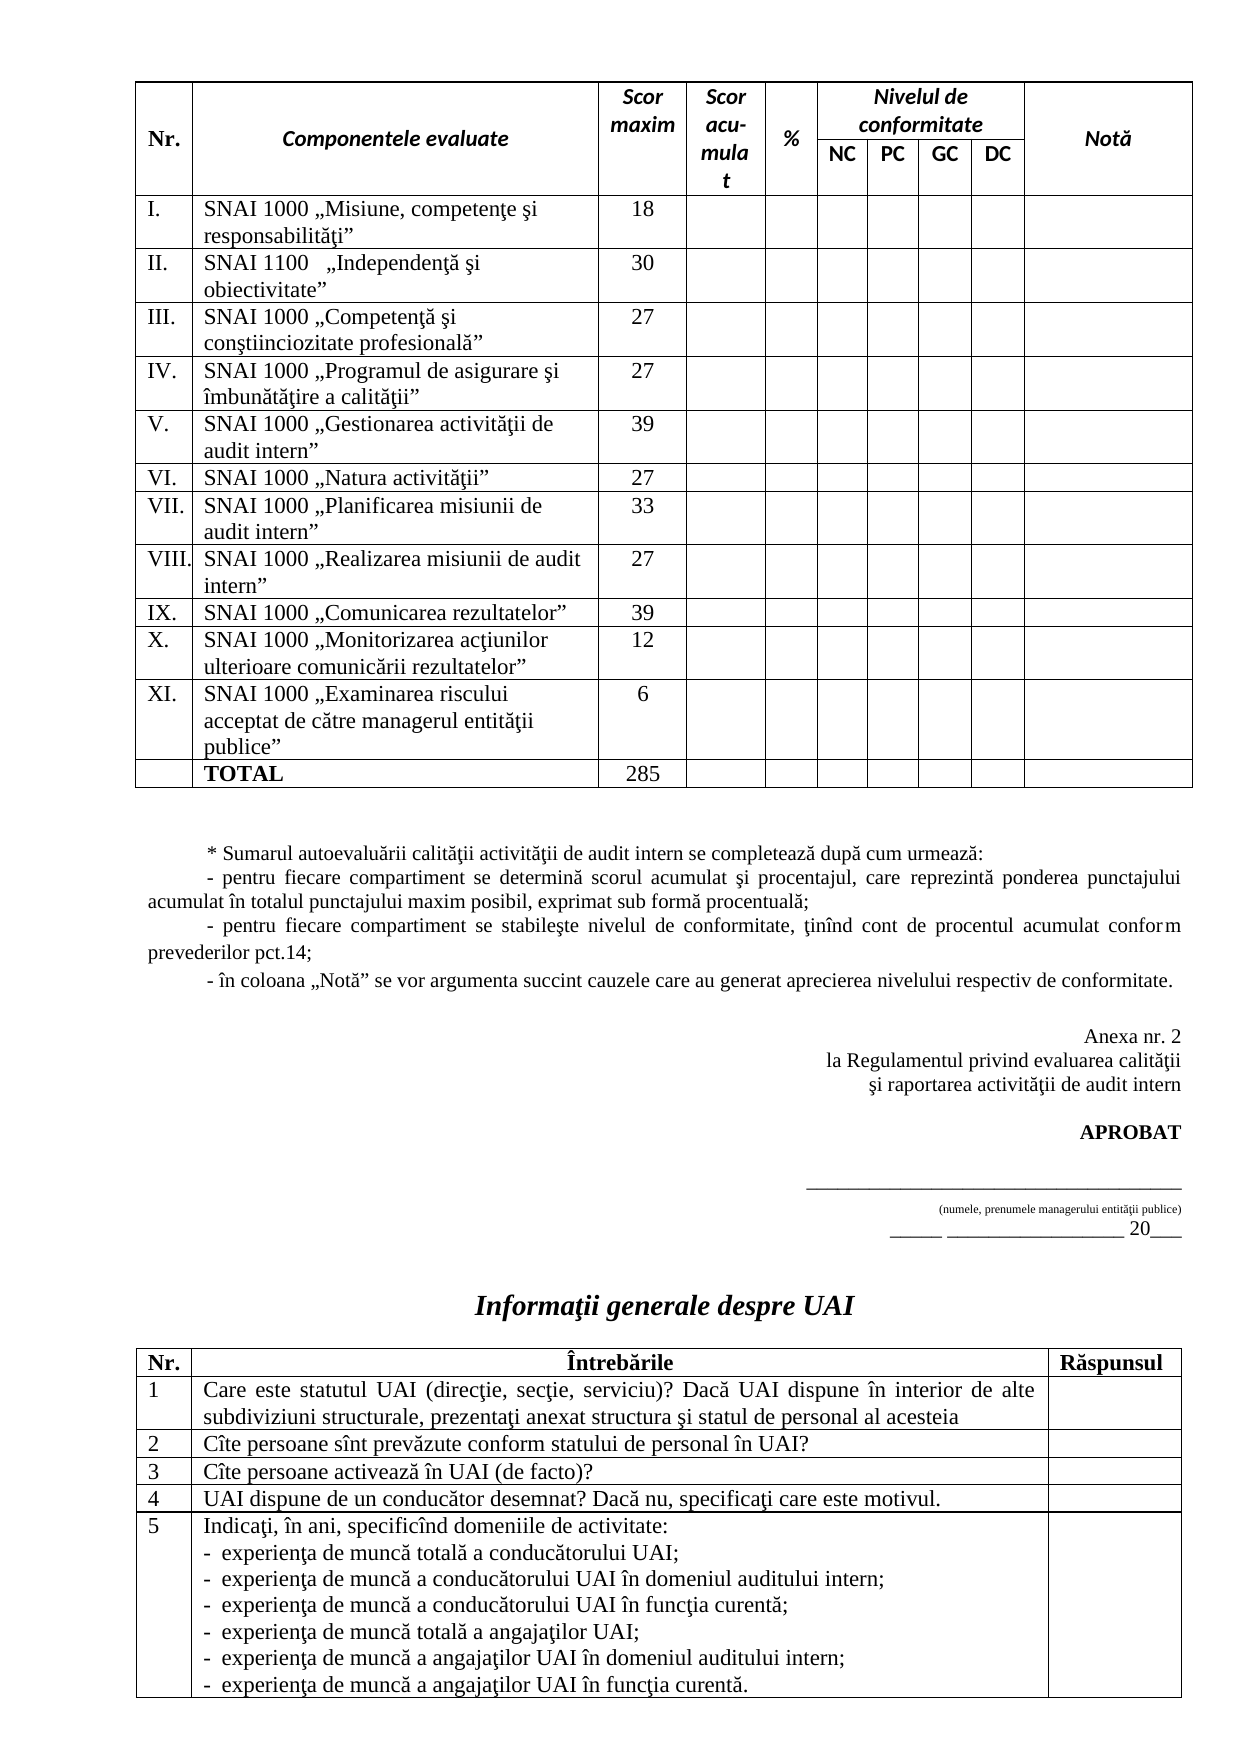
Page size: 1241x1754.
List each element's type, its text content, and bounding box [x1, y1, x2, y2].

table_cell [868, 599, 918, 626]
table_cell [687, 303, 765, 356]
table_cell [766, 249, 817, 302]
table_cell 27 [599, 545, 686, 598]
table_cell [1049, 1458, 1181, 1484]
table_cell [868, 303, 918, 356]
table_cell [972, 303, 1024, 356]
table_cell [868, 760, 918, 787]
text şi raportarea activităţii de audit intern [148, 1072, 1181, 1096]
text APROBAT [148, 1120, 1181, 1144]
table_cell [766, 627, 817, 679]
table_cell [136, 357, 192, 409]
text _____ _________________ 20___ [148, 1216, 1181, 1240]
table_cell 33 [599, 492, 686, 544]
table_cell SNAI 1000 „Realizarea misiunii de audit intern” [193, 545, 598, 598]
table_cell SNAI 1000 „Competenţă şi conştiinciozitate profesională” [193, 303, 598, 356]
table_cell [687, 492, 765, 544]
table_cell [687, 249, 765, 302]
table_header Componentele evaluate [193, 83, 598, 194]
table_cell [137, 1377, 191, 1429]
table_cell [919, 680, 971, 759]
table_cell [919, 411, 971, 463]
table_cell 6 [599, 680, 686, 759]
table_cell [1025, 464, 1192, 491]
table_cell [136, 680, 192, 759]
table_cell [1025, 357, 1192, 409]
table_cell [766, 303, 817, 356]
table_cell [818, 492, 867, 544]
table_header Nivelul de conformitate [818, 83, 1024, 138]
text - pentru fiecare compartiment se determină scorul acumulat şi procentajul, care reprezintă ponderea punctajului acumulat în totalul punctajului maxim posibil, exprimat sub formă procentuală; [148, 864, 1181, 913]
text * Sumarul autoevaluării calităţii activităţii de audit intern se completează după cum urmează: [148, 841, 1181, 864]
table_cell [1025, 249, 1192, 302]
table_cell [137, 1458, 191, 1484]
table_cell SNAI 1000 „Examinarea riscului acceptat de către managerul entităţii publice” [193, 680, 598, 759]
table_cell [136, 196, 192, 248]
table_cell 39 [599, 599, 686, 626]
table_header Scor acu-mulat [687, 83, 765, 194]
text ____________________________________ [148, 1168, 1181, 1192]
table_cell SNAI 1000 „Comunicarea rezultatelor” [193, 599, 598, 626]
table_cell [972, 492, 1024, 544]
table_cell 27 [599, 303, 686, 356]
table_cell [766, 599, 817, 626]
table_cell 285 [599, 760, 686, 787]
table_cell [868, 411, 918, 463]
table_cell [919, 627, 971, 679]
table_cell [766, 680, 817, 759]
table_cell [868, 492, 918, 544]
table_cell [972, 599, 1024, 626]
text Informaţii generale despre UAI [148, 1288, 1181, 1322]
table_cell SNAI 1000 „Programul de asigurare şi îmbunătăţire a calităţii” [193, 357, 598, 409]
table_cell [1025, 492, 1192, 544]
table_cell SNAI 1100 „Independenţă şi obiectivitate” [193, 249, 598, 302]
table_cell [137, 1513, 191, 1697]
table_cell [868, 680, 918, 759]
table_cell 27 [599, 464, 686, 491]
table_cell [137, 1430, 191, 1457]
table_cell [766, 464, 817, 491]
table_cell SNAI 1000 „Monitorizarea acţiunilor ulterioare comunicării rezultatelor” [193, 627, 598, 679]
table_cell [919, 492, 971, 544]
table_cell [1049, 1485, 1181, 1511]
table_cell TOTAL [193, 760, 598, 787]
table_header Nr. [137, 1349, 191, 1376]
table_cell [136, 492, 192, 544]
text (numele, prenumele managerului entităţii publice) [148, 1192, 1181, 1216]
table_cell [818, 760, 867, 787]
table_cell [818, 680, 867, 759]
table_cell [818, 303, 867, 356]
table_cell [766, 357, 817, 409]
table_cell [137, 1485, 191, 1511]
table_cell [919, 249, 971, 302]
table_cell [1025, 411, 1192, 463]
table_cell [919, 545, 971, 598]
table_cell [1025, 627, 1192, 679]
table_cell [687, 599, 765, 626]
table_cell [1025, 545, 1192, 598]
table_cell [136, 545, 192, 598]
table_cell [972, 545, 1024, 598]
table_cell [868, 196, 918, 248]
table_cell 12 [599, 627, 686, 679]
table_cell [687, 627, 765, 679]
table_cell [136, 760, 192, 787]
table_cell SNAI 1000 „Misiune, competenţe şi responsabilităţi” [193, 196, 598, 248]
table_cell [972, 411, 1024, 463]
table_header % [766, 83, 817, 194]
table_cell [972, 249, 1024, 302]
table_cell [972, 680, 1024, 759]
table_cell PC [868, 140, 918, 194]
table_cell 18 [599, 196, 686, 248]
table_cell [919, 303, 971, 356]
table_cell [687, 357, 765, 409]
table_cell [1025, 680, 1192, 759]
table_cell [687, 545, 765, 598]
table_cell [818, 599, 867, 626]
table_cell [1049, 1377, 1181, 1429]
table_cell [868, 627, 918, 679]
table_cell [1025, 196, 1192, 248]
table_cell [868, 464, 918, 491]
table_cell [136, 599, 192, 626]
table_cell [687, 196, 765, 248]
table_cell [818, 464, 867, 491]
table_cell UAI dispune de un conducător desemnat? Dacă nu, specificaţi care este motivul. [192, 1485, 1048, 1511]
table_cell [818, 196, 867, 248]
table_cell SNAI 1000 „Gestionarea activităţii de audit intern” [193, 411, 598, 463]
table_cell SNAI 1000 „Planificarea misiunii de audit intern” [193, 492, 598, 544]
table_cell Care este statutul UAI (direcţie, secţie, serviciu)? Dacă UAI dispune în interior de alte subdiviziuni structurale, prezentaţi anexat structura şi statul de personal al acesteia [192, 1377, 1048, 1429]
table_cell [1049, 1430, 1181, 1457]
table_cell [687, 464, 765, 491]
table_cell [766, 492, 817, 544]
table_cell [766, 545, 817, 598]
text - în coloana „Notă” se vor argumenta succint cauzele care au generat aprecierea nivelului respectiv de conformitate. [148, 968, 1181, 992]
table_header Nr. [136, 83, 192, 194]
table_header Scor maxim [599, 83, 686, 194]
table_cell [868, 249, 918, 302]
table_cell [818, 357, 867, 409]
table_cell [687, 760, 765, 787]
table_cell [972, 357, 1024, 409]
table_cell Cîte persoane activează în UAI (de facto)? [192, 1458, 1048, 1484]
table_cell [818, 627, 867, 679]
text - pentru fiecare compartiment se stabileşte nivelul de conformitate, ţinînd cont de procentul acumulat conform prevederilor pct.14; [148, 913, 1181, 964]
table_cell [818, 545, 867, 598]
table_cell [1025, 303, 1192, 356]
table_cell [818, 249, 867, 302]
table_cell [687, 680, 765, 759]
table_cell [136, 249, 192, 302]
table_cell [972, 464, 1024, 491]
table_cell SNAI 1000 „Natura activităţii” [193, 464, 598, 491]
table_cell DC [972, 140, 1024, 194]
table_cell [136, 627, 192, 679]
table_header Răspunsul [1049, 1349, 1181, 1376]
text la Regulamentul privind evaluarea calităţii [148, 1048, 1181, 1072]
table_cell [1025, 599, 1192, 626]
table_cell [1025, 760, 1192, 787]
table_cell 27 [599, 357, 686, 409]
table_cell NC [818, 140, 867, 194]
table_cell GC [919, 140, 971, 194]
table_cell [687, 411, 765, 463]
table_cell Indicaţi, în ani, specificînd domeniile de activitate: experienţa de muncă totală a conducătorului UAI; experienţa de muncă a conducătorului UAI în domeniul auditului intern; experienţa de muncă a conducătorului UAI în funcţia curentă; experienţa de muncă totală a angajaţilor UAI; experienţa de muncă a angajaţilor UAI în domeniul auditului intern; experienţa de muncă a angajaţilor UAI în funcţia curentă. [192, 1513, 1048, 1697]
table_cell [136, 411, 192, 463]
table_cell [972, 627, 1024, 679]
table_cell [919, 599, 971, 626]
table_header Întrebările [192, 1349, 1048, 1376]
table_cell [919, 196, 971, 248]
table_cell [1049, 1513, 1181, 1697]
table_cell [766, 196, 817, 248]
table_cell [972, 760, 1024, 787]
table_cell 30 [599, 249, 686, 302]
table_cell [868, 357, 918, 409]
table_cell [818, 411, 867, 463]
text Anexa nr. 2 [148, 1023, 1181, 1048]
table_cell [919, 357, 971, 409]
table_header Notă [1025, 83, 1192, 194]
table_cell 39 [599, 411, 686, 463]
table_cell [136, 464, 192, 491]
table_cell [136, 303, 192, 356]
table_cell [766, 760, 817, 787]
table_cell [972, 196, 1024, 248]
table_cell Cîte persoane sînt prevăzute conform statului de personal în UAI? [192, 1430, 1048, 1457]
table_cell [766, 411, 817, 463]
table_cell [919, 464, 971, 491]
table_cell [919, 760, 971, 787]
table_cell [868, 545, 918, 598]
